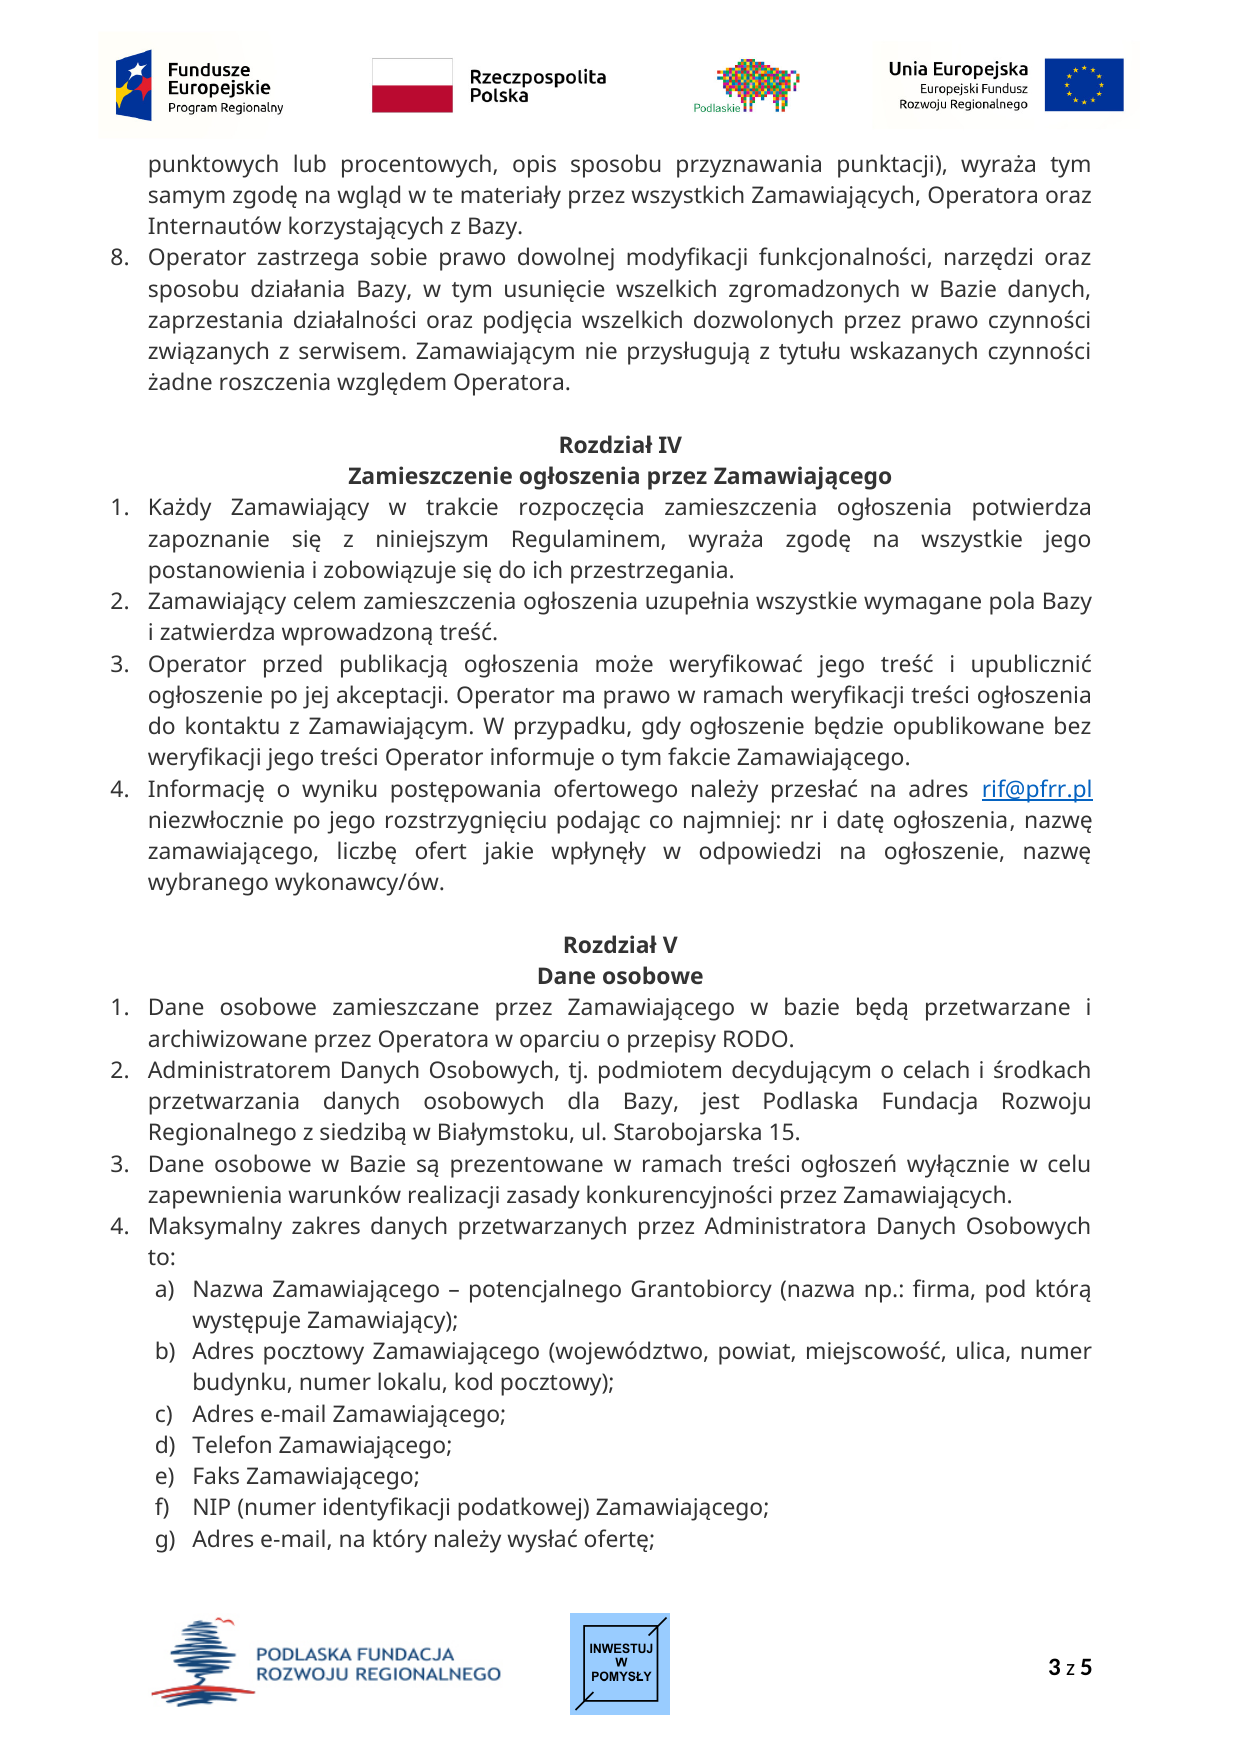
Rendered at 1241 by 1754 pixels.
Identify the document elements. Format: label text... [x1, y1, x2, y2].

text Rozdział V [148, 929, 1093, 960]
picture [98, 31, 1141, 139]
list Dane osobowe w Bazie są prezentowane w ramach treści ogłoszeń wyłącznie w celu zapewnienia warunków realizacji zasady konkurencyjności przez Zamawiających. [110, 1148, 1093, 1210]
list Maksymalny zakres danych przetwarzanych przez Administratora Danych Osobowych to: [110, 1210, 1093, 1273]
picture [147, 1613, 503, 1714]
list Telefon Zamawiającego; [154, 1429, 1093, 1460]
list Zamawiający celem zamieszczenia ogłoszenia uzupełnia wszystkie wymagane pola Bazy i zatwierdza wprowadzoną treść. [110, 585, 1093, 648]
text Dane osobowe [148, 960, 1093, 991]
list Adres e-mail Zamawiającego; [154, 1398, 1093, 1429]
picture [570, 1613, 670, 1715]
list Nazwa Zamawiającego – potencjalnego Grantobiorcy (nazwa np.: firma, pod którą występuje Zamawiający); [154, 1273, 1093, 1335]
text Zamieszczenie ogłoszenia przez Zamawiającego [148, 460, 1093, 491]
list Administratorem Danych Osobowych, tj. podmiotem decydującym o celach i środkach przetwarzania danych osobowych dla Bazy, jest Podlaska Fundacja Rozwoju Regionalnego z siedzibą w Białymstoku, ul. Starobojarska 15. [110, 1054, 1093, 1148]
list Operator przed publikacją ogłoszenia może weryfikować jego treść i upublicznić ogłoszenie po jej akceptacji. Operator ma prawo w ramach weryfikacji treści ogłoszenia do kontaktu z Zamawiającym. W przypadku, gdy ogłoszenie będzie opublikowane bez weryfikacji jego treści Operator informuje o tym fakcie Zamawiającego. [110, 648, 1093, 773]
list Operator zastrzega sobie prawo dowolnej modyfikacji funkcjonalności, narzędzi oraz sposobu działania Bazy, w tym usunięcie wszelkich zgromadzonych w Bazie danych, zaprzestania działalności oraz podjęcia wszelkich dozwolonych przez prawo czynności związanych z serwisem. Zamawiającym nie przysługują z tytułu wskazanych czynności żadne roszczenia względem Operatora. [110, 241, 1093, 398]
list NIP (numer identyfikacji podatkowej) Zamawiającego; [154, 1491, 1093, 1523]
list Każdy Zamawiający w trakcie rozpoczęcia zamieszczenia ogłoszenia potwierdza zapoznanie się z niniejszym Regulaminem, wyraża zgodę na wszystkie jego postanowienia i zobowiązuje się do ich przestrzegania. [110, 491, 1093, 585]
list Adres pocztowy Zamawiającego (województwo, powiat, miejscowość, ulica, numer budynku, numer lokalu, kod pocztowy); [154, 1335, 1093, 1398]
list Dane osobowe zamieszczane przez Zamawiającego w bazie będą przetwarzane i archiwizowane przez Operatora w oparciu o przepisy RODO. [110, 991, 1093, 1054]
list Informację o wyniku postępowania ofertowego należy przesłać na adres rif@pfrr.pl niezwłocznie po jego rozstrzygnięciu podając co najmniej: nr i datę ogłoszenia, nazwę zamawiającego, liczbę ofert jakie wpłynęły w odpowiedzi na ogłoszenie, nazwę wybranego wykonawcy/ów. [110, 773, 1093, 898]
list Faks Zamawiającego; [154, 1460, 1093, 1491]
text Rozdział IV [148, 429, 1093, 460]
list Adres e-mail, na który należy wysłać ofertę; [154, 1523, 1093, 1554]
